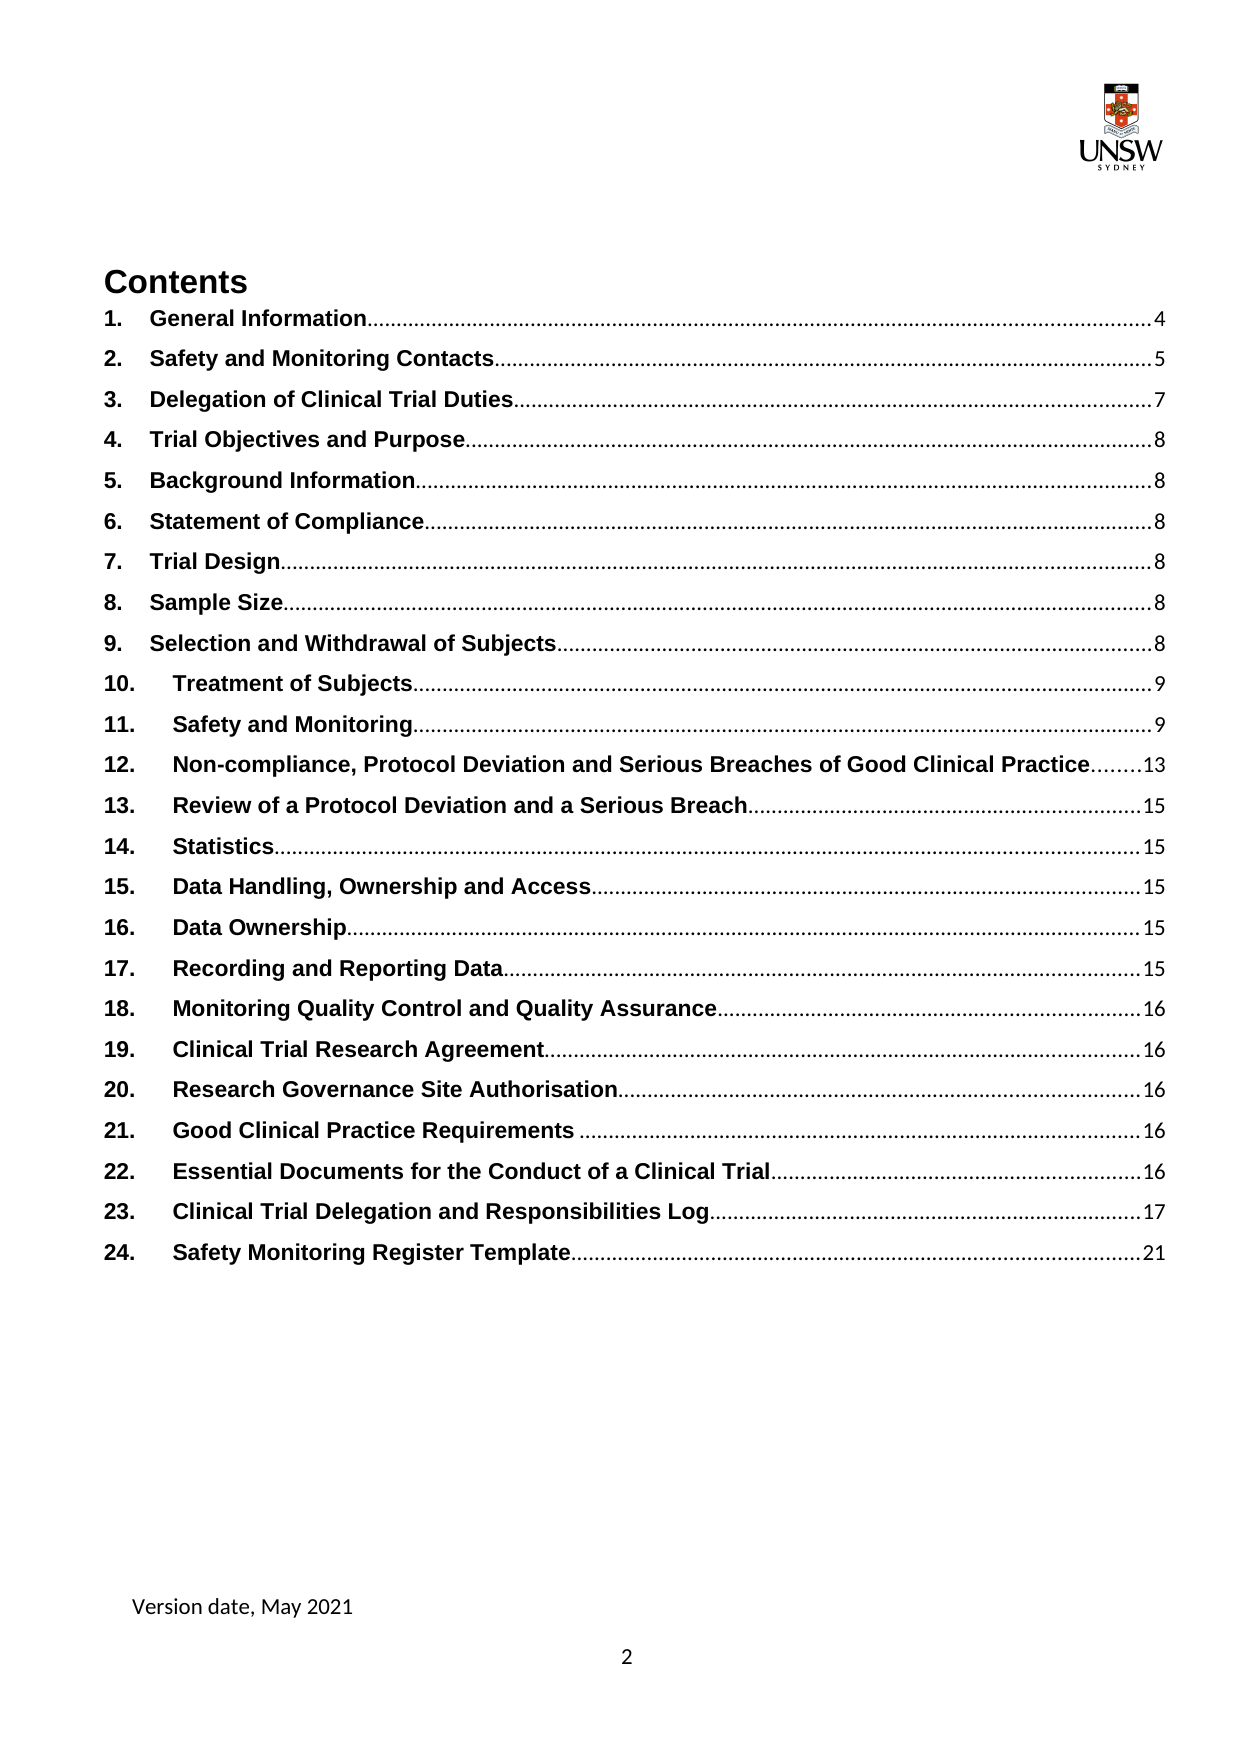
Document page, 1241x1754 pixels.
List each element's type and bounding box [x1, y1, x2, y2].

picture [1075, 73, 1167, 181]
